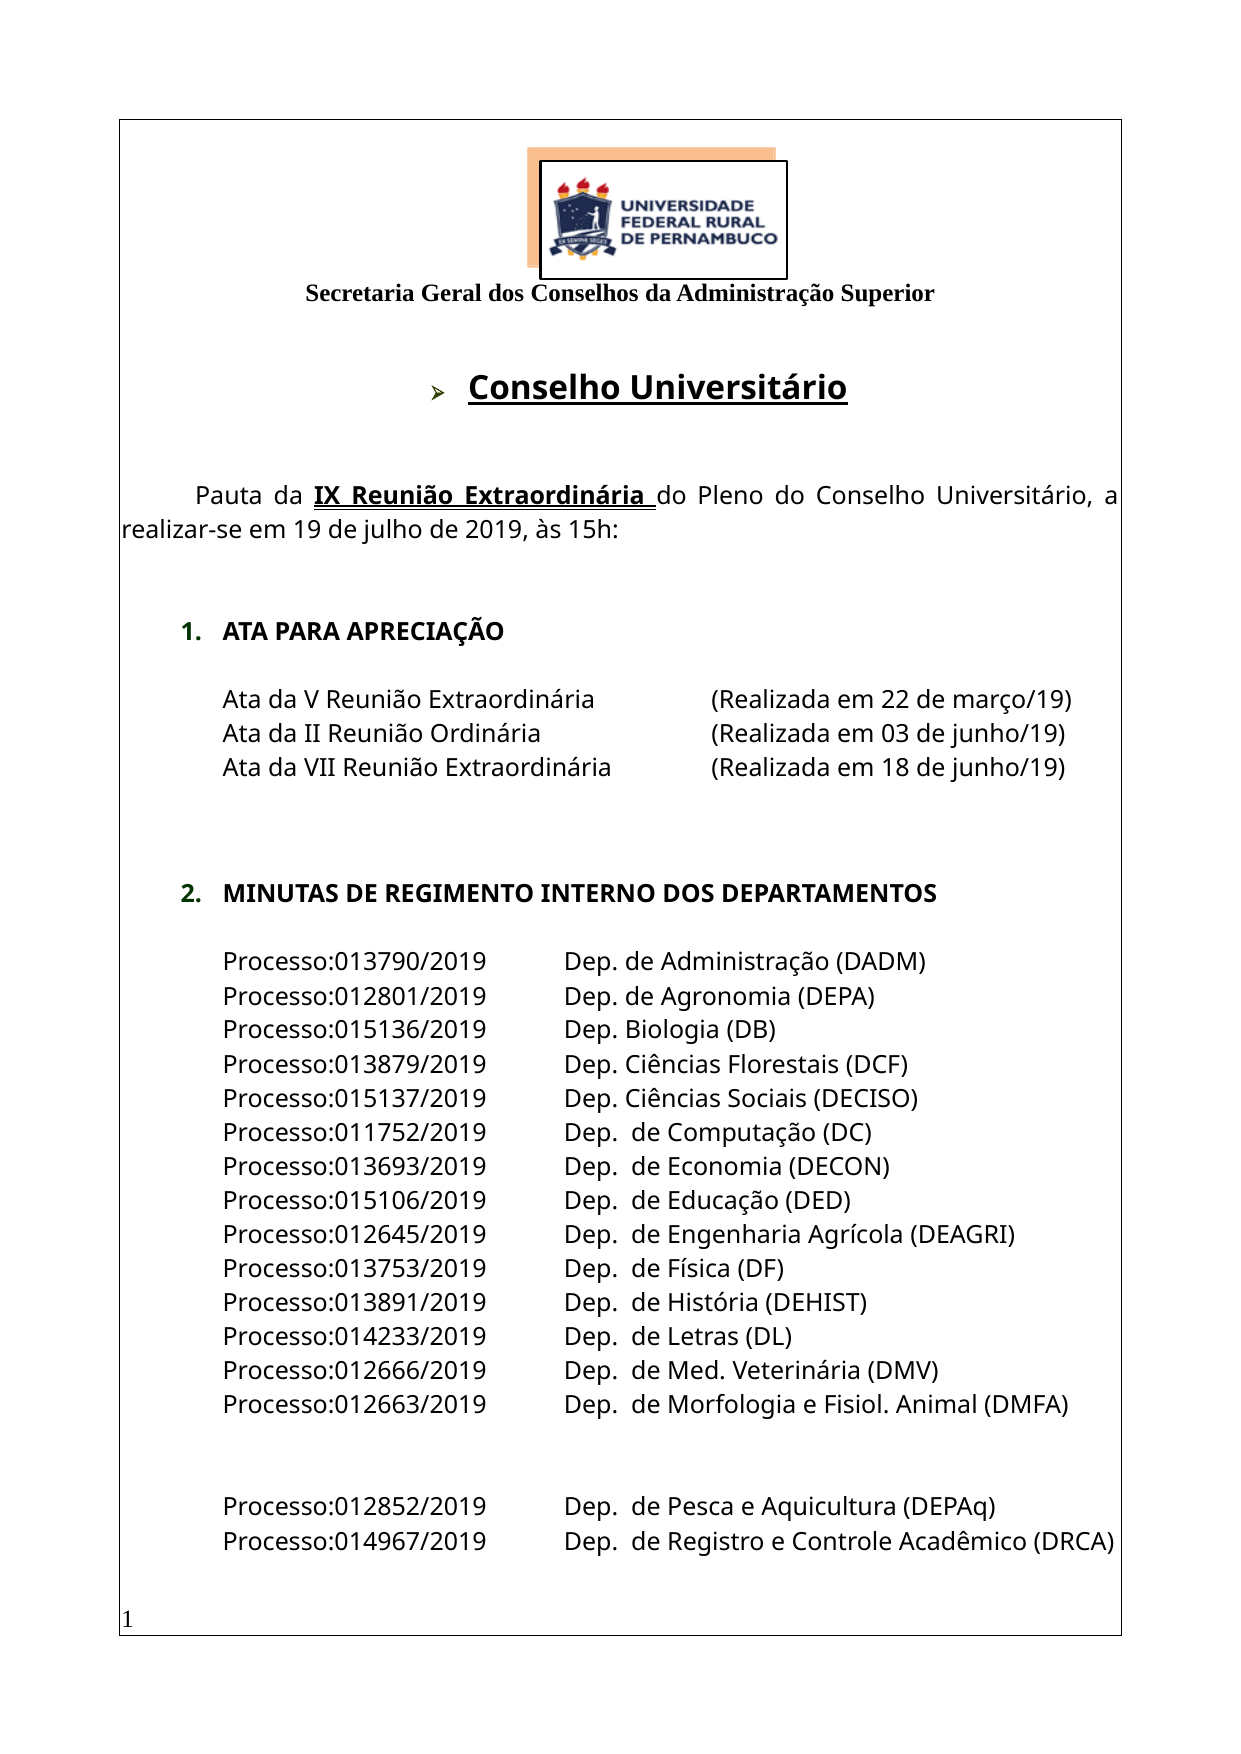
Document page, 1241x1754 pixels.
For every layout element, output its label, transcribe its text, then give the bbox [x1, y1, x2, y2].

text Processo:013790/2019 Dep. de Administração (DADM) [222, 944, 1119, 978]
text Processo:012801/2019 Dep. de Agronomia (DEPA) [222, 978, 1119, 1012]
text Processo:012852/2019 Dep. de Pesca e Aquicultura (DEPAq) [222, 1489, 1119, 1523]
text Processo:013879/2019 Dep. Ciências Florestais (DCF) [222, 1046, 1119, 1080]
text Processo:015137/2019 Dep. Ciências Sociais (DECISO) [222, 1080, 1119, 1114]
text Processo:012663/2019 Dep. de Morfologia e Fisiol. Animal (DMFA) [222, 1387, 1119, 1421]
text Processo:012666/2019 Dep. de Med. Veterinária (DMV) [222, 1353, 1119, 1387]
picture [542, 162, 786, 278]
text Processo:015106/2019 Dep. de Educação (DED) [222, 1182, 1119, 1217]
text Processo:011752/2019 Dep. de Computação (DC) [222, 1114, 1119, 1148]
text Ata da II Reunião Ordinária (Realizada em 03 de junho/19) [222, 716, 1119, 750]
list MINUTAS DE REGIMENTO INTERNO DOS DEPARTAMENTOS [180, 876, 1119, 910]
text Secretaria Geral dos Conselhos da Administração Superior [121, 278, 1119, 306]
text Processo:015136/2019 Dep. Biologia (DB) [222, 1012, 1119, 1046]
text Processo:013693/2019 Dep. de Economia (DECON) [222, 1148, 1119, 1182]
text Processo:012645/2019 Dep. de Engenharia Agrícola (DEAGRI) [222, 1217, 1119, 1251]
text Pauta da IX Reunião Extraordinária do Pleno do Conselho Universitário, a realizar-se em 19 de julho de 2019, às 15h: [121, 477, 1119, 546]
list Conselho Universitário [159, 364, 1119, 409]
text Ata da V Reunião Extraordinária (Realizada em 22 de março/19) [222, 682, 1119, 716]
text Processo:013753/2019 Dep. de Física (DF) [222, 1251, 1119, 1285]
list ATA PARA APRECIAÇÃO [180, 614, 1119, 648]
text Processo:014233/2019 Dep. de Letras (DL) [222, 1319, 1119, 1353]
text Processo:013891/2019 Dep. de História (DEHIST) [222, 1285, 1119, 1319]
text Ata da VII Reunião Extraordinária (Realizada em 18 de junho/19) [222, 750, 1119, 784]
text Processo:014967/2019 Dep. de Registro e Controle Acadêmico (DRCA) [222, 1523, 1119, 1557]
